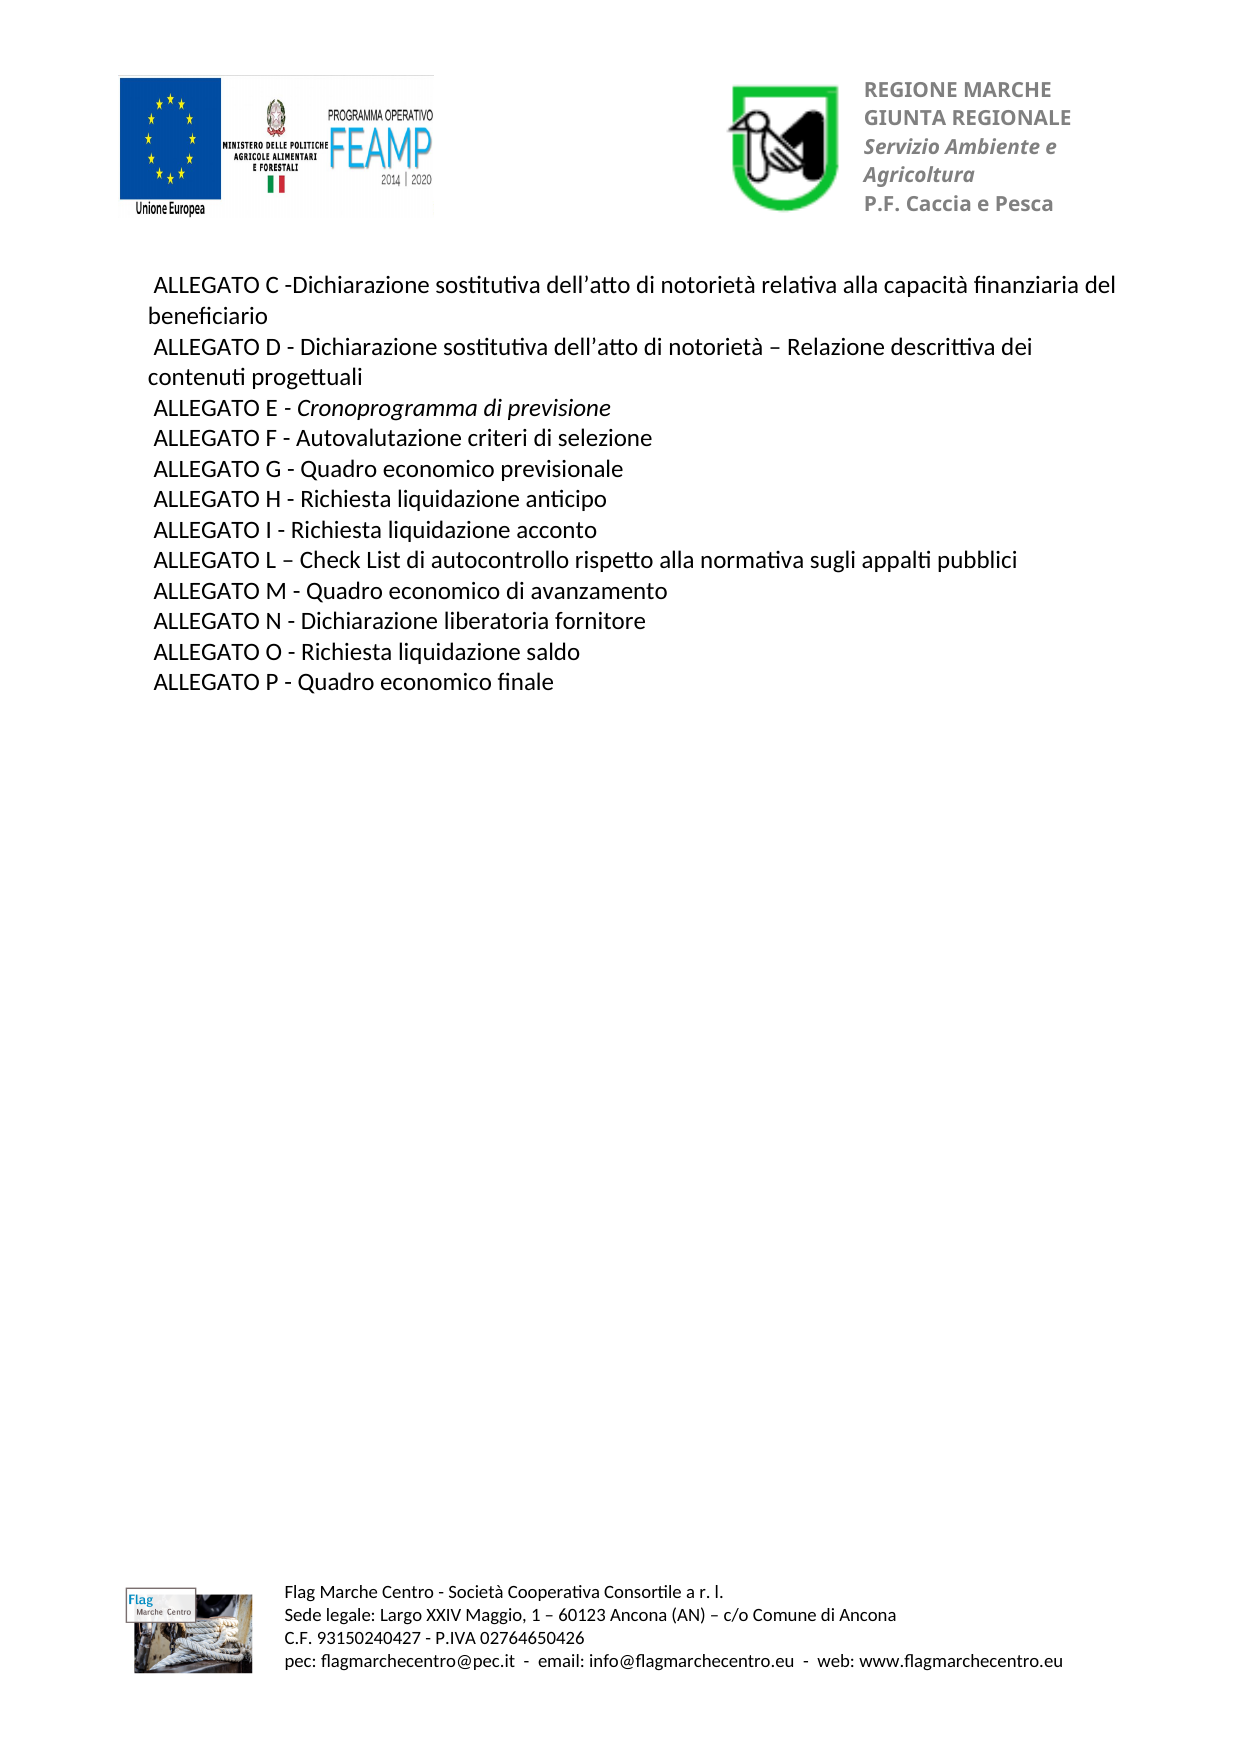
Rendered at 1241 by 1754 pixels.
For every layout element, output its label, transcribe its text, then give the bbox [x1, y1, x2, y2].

text ALLEGATO L – Check List di autocontrollo rispetto alla normativa sugli appalti pubblici [148, 544, 1122, 575]
text ALLEGATO P - Quadro economico finale [148, 666, 1122, 697]
text ALLEGATO M - Quadro economico di avanzamento [148, 575, 1122, 605]
text ALLEGATO H - Richiesta liquidazione anticipo [148, 483, 1122, 514]
text ALLEGATO E - Cronoprogramma di previsione [148, 392, 1122, 422]
text ALLEGATO O - Richiesta liquidazione saldo [148, 636, 1122, 666]
text ALLEGATO N - Dichiarazione liberatoria fornitore [148, 605, 1122, 636]
text ALLEGATO C -Dichiarazione sostitutiva dell’atto di notorietà relativa alla capacità finanziaria del beneficiario [148, 270, 1122, 331]
text ALLEGATO G - Quadro economico previsionale [148, 453, 1122, 483]
text ALLEGATO D - Dichiarazione sostitutiva dell’atto di notorietà – Relazione descrittiva dei contenuti progettuali [148, 331, 1122, 392]
picture [118, 1580, 258, 1680]
text ALLEGATO I - Richiesta liquidazione acconto [148, 514, 1122, 544]
picture [118, 75, 434, 218]
text ALLEGATO F - Autovalutazione criteri di selezione [148, 422, 1122, 453]
